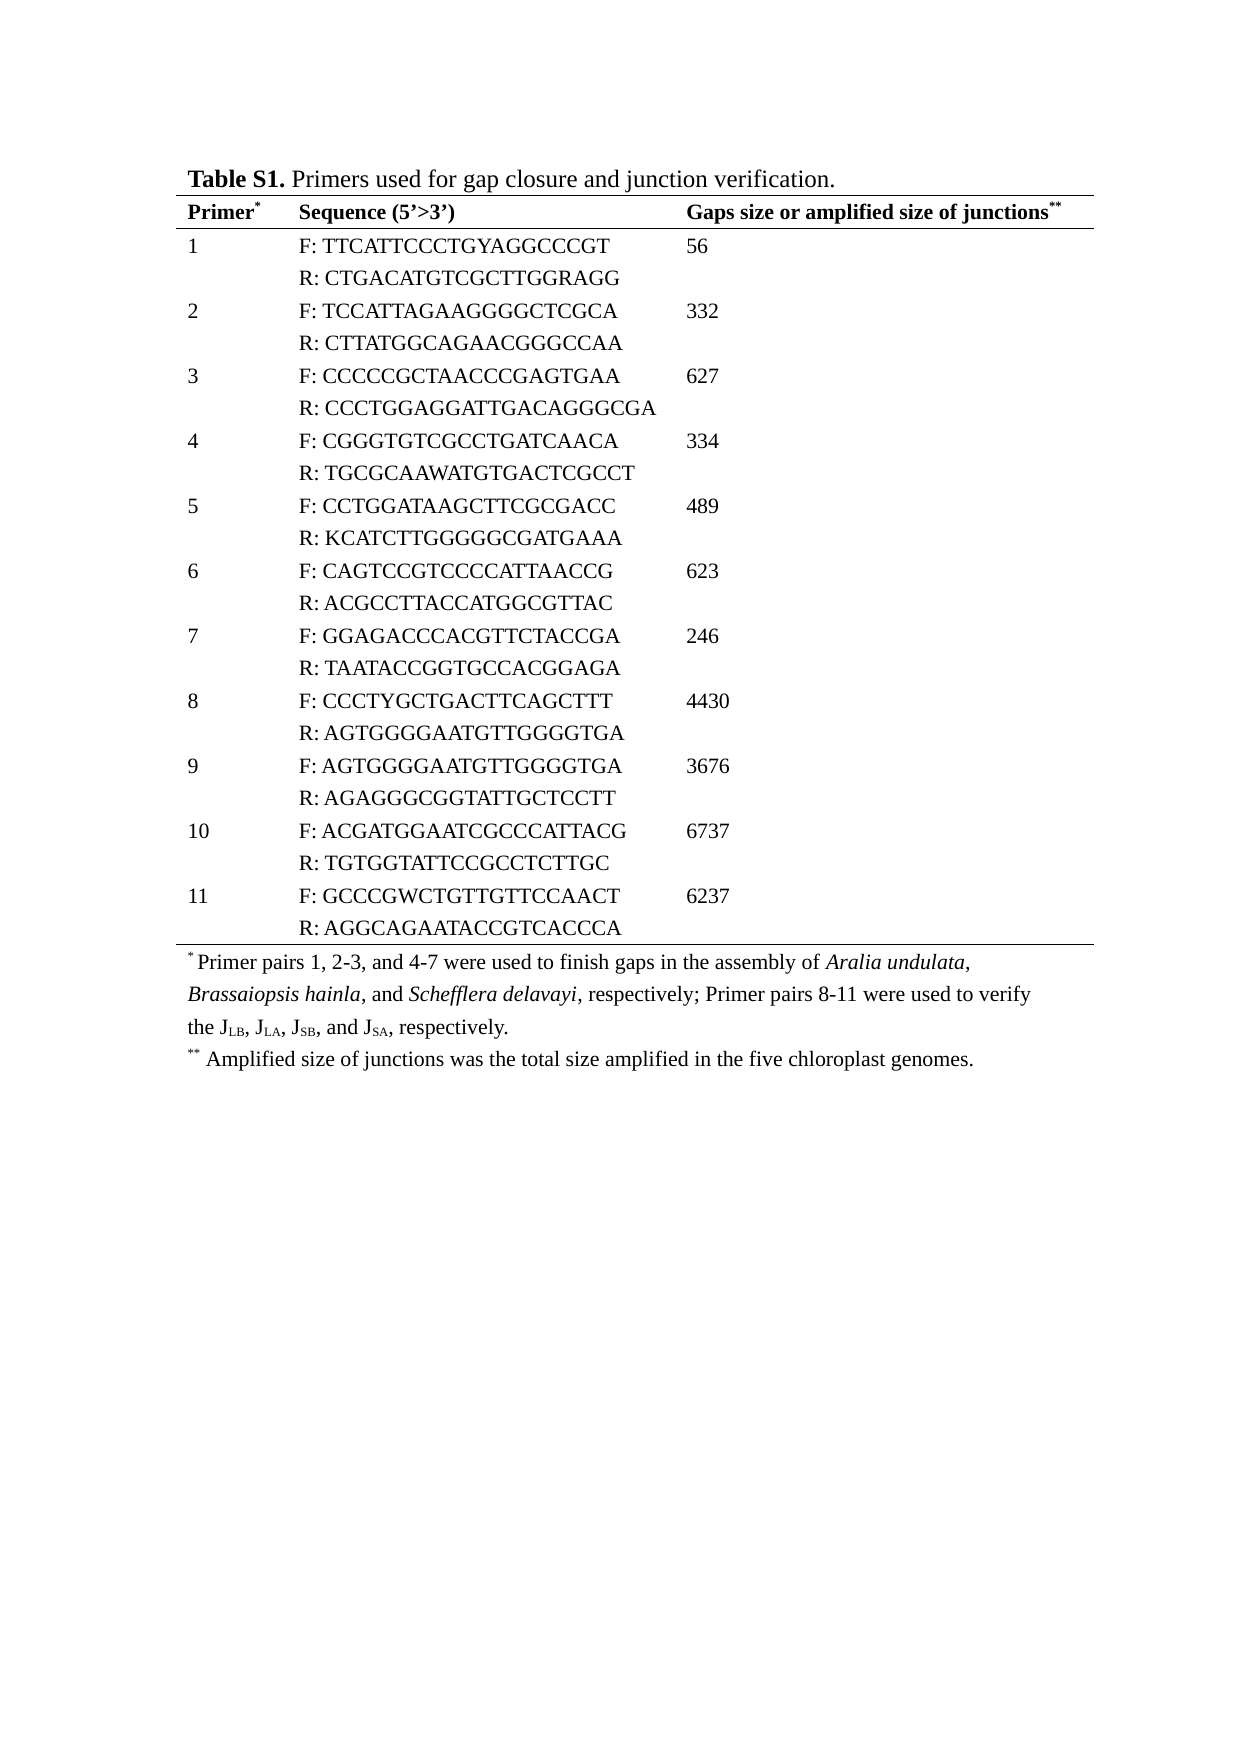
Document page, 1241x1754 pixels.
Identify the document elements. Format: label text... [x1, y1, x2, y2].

table_cell 6 [176, 554, 287, 619]
table_cell 56 [675, 229, 1094, 294]
table_cell 8 [176, 684, 287, 749]
table_cell 3676 [675, 749, 1094, 814]
table_cell 4 [176, 424, 287, 489]
table_cell 6237 [675, 879, 1094, 944]
table_cell F: ACGATGGAATCGCCCATTACG R: TGTGGTATTCCGCCTCTTGC [288, 814, 675, 879]
table_cell F: GCCCGWCTGTTGTTCCAACT R: AGGCAGAATACCGTCACCCA [288, 879, 675, 944]
text * Primer pairs 1, 2-3, and 4-7 were used to finish gaps in the assembly of Aralia undulata, Brassaiopsis hainla, and Schefflera delavayi, respectively; Primer pairs 8-11 were used to verify the JLB, JLA, JSB, and JSA, respectively. [187, 945, 1053, 1043]
table_cell 334 [675, 424, 1094, 489]
table_cell 623 [675, 554, 1094, 619]
text ** Amplified size of junctions was the total size amplified in the five chloroplast genomes. [187, 1043, 1053, 1075]
table_cell 10 [176, 814, 287, 879]
text Table S1. Primers used for gap closure and junction verification. [187, 162, 1053, 194]
table_header Gaps size or amplified size of junctions** [675, 196, 1094, 228]
table_cell 11 [176, 879, 287, 944]
table_cell F: TTCATTCCCTGYAGGCCCGT R: CTGACATGTCGCTTGGRAGG [288, 229, 675, 294]
table_cell F: CCCTYGCTGACTTCAGCTTT R: AGTGGGGAATGTTGGGGTGA [288, 684, 675, 749]
table_cell 9 [176, 749, 287, 814]
table_cell F: CCTGGATAAGCTTCGCGACC R: KCATCTTGGGGGCGATGAAA [288, 489, 675, 554]
table_cell 2 [176, 294, 287, 359]
table_cell 7 [176, 619, 287, 684]
table_cell 489 [675, 489, 1094, 554]
table_cell F: CGGGTGTCGCCTGATCAACA R: TGCGCAAWATGTGACTCGCCT [288, 424, 675, 489]
table_cell F: CCCCCGCTAACCCGAGTGAA R: CCCTGGAGGATTGACAGGGCGA [288, 359, 675, 424]
table_cell F: CAGTCCGTCCCCATTAACCG R: ACGCCTTACCATGGCGTTAC [288, 554, 675, 619]
table_header Primer* [176, 196, 287, 228]
table_cell 5 [176, 489, 287, 554]
table_cell 1 [176, 229, 287, 294]
table_cell F: GGAGACCCACGTTCTACCGA R: TAATACCGGTGCCACGGAGA [288, 619, 675, 684]
table_cell F: TCCATTAGAAGGGGCTCGCA R: CTTATGGCAGAACGGGCCAA [288, 294, 675, 359]
table_cell 6737 [675, 814, 1094, 879]
table_cell F: AGTGGGGAATGTTGGGGTGA R: AGAGGGCGGTATTGCTCCTT [288, 749, 675, 814]
table_header Sequence (5’>3’) [288, 196, 675, 228]
table_cell 627 [675, 359, 1094, 424]
table_cell 246 [675, 619, 1094, 684]
table_cell 3 [176, 359, 287, 424]
table_cell 332 [675, 294, 1094, 359]
table_cell 4430 [675, 684, 1094, 749]
